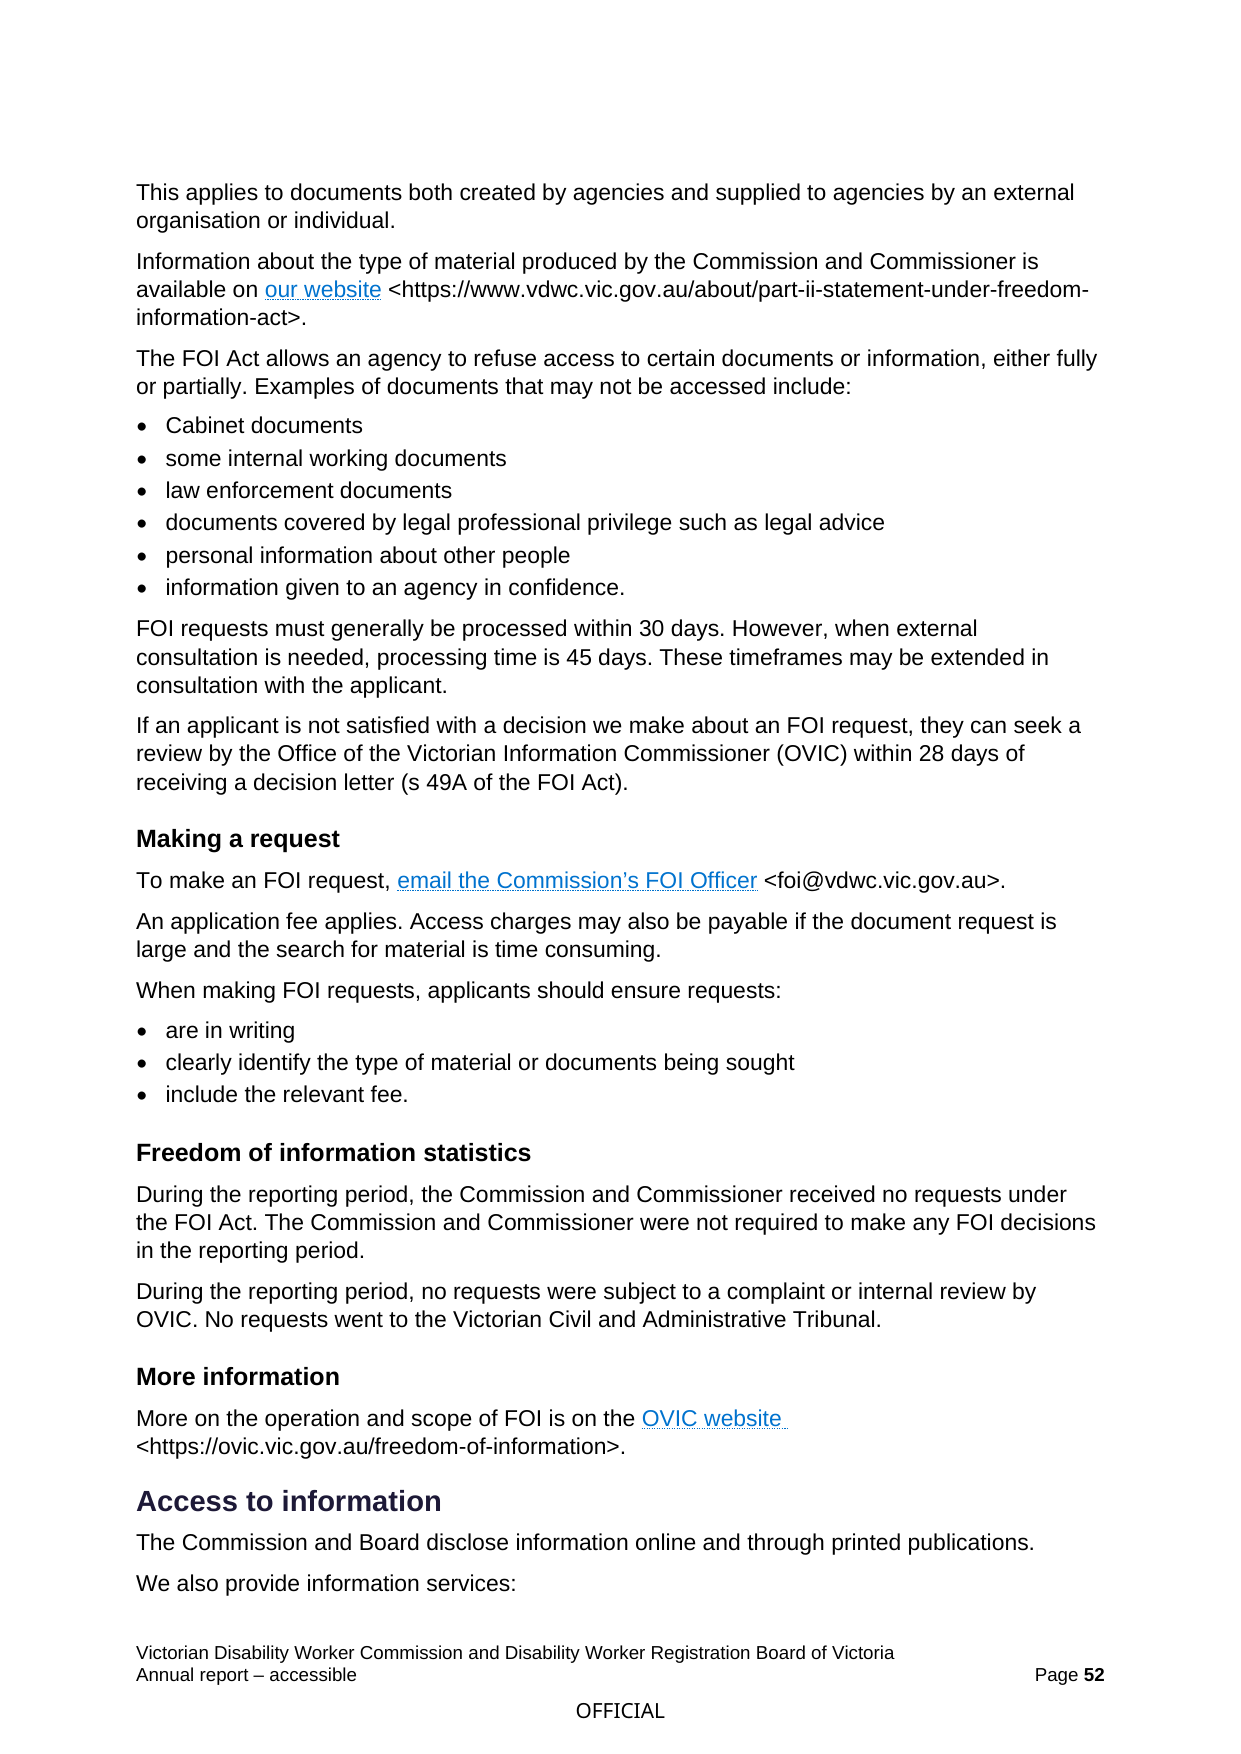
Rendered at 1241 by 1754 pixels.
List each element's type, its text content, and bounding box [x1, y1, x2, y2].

text include the relevant fee. [136, 1080, 1104, 1108]
text During the reporting period, no requests were subject to a complaint or internal review by OVIC. No requests went to the Victorian Civil and Administrative Tribunal. [136, 1276, 1104, 1332]
text During the reporting period, the Commission and Commissioner received no requests under the FOI Act. The Commission and Commissioner were not required to make any FOI decisions in the reporting period. [136, 1179, 1104, 1264]
subtitle Access to information [136, 1484, 1104, 1518]
text documents covered by legal professional privilege such as legal advice [136, 508, 1104, 537]
text law enforcement documents [136, 476, 1104, 504]
text This applies to documents both created by agencies and supplied to agencies by an external organisation or individual. [136, 177, 1104, 233]
text personal information about other people [136, 541, 1104, 569]
text The Commission and Board disclose information online and through printed publications. [136, 1527, 1104, 1556]
text information given to an agency in confidence. [136, 573, 1104, 601]
text clearly identify the type of material or documents being sought [136, 1048, 1104, 1076]
text If an applicant is not satisfied with a decision we make about an FOI request, they can seek a review by the Office of the Victorian Information Commissioner (OVIC) within 28 days of receiving a decision letter (s 49A of the FOI Act). [136, 711, 1104, 795]
text are in writing [136, 1016, 1104, 1044]
text An application fee applies. Access charges may also be payable if the document request is large and the search for material is time consuming. [136, 906, 1104, 963]
subtitle More information [136, 1362, 1104, 1391]
text FOI requests must generally be processed within 30 days. However, when external consultation is needed, processing time is 45 days. These timeframes may be extended in consultation with the applicant. [136, 614, 1104, 698]
subtitle Freedom of information statistics [136, 1138, 1104, 1167]
text To make an FOI request, email the Commission’s FOI Officer <foi@vdwc.vic.gov.au>. [136, 866, 1104, 894]
text Information about the type of material produced by the Commission and Commissioner is available on our website <https://www.vdwc.vic.gov.au/about/part-ii-statement-under-freedom-information-act>. [136, 246, 1104, 330]
text Cabinet documents [136, 412, 1104, 440]
subtitle Making a request [136, 824, 1104, 853]
text We also provide information services: [136, 1568, 1104, 1596]
text More on the operation and scope of FOI is on the OVIC website <https://ovic.vic.gov.au/freedom-of-information>. [136, 1403, 1104, 1459]
text The FOI Act allows an agency to refuse access to certain documents or information, either fully or partially. Examples of documents that may not be accessed include: [136, 343, 1104, 399]
text When making FOI requests, applicants should ensure requests: [136, 975, 1104, 1003]
text some internal working documents [136, 444, 1104, 472]
